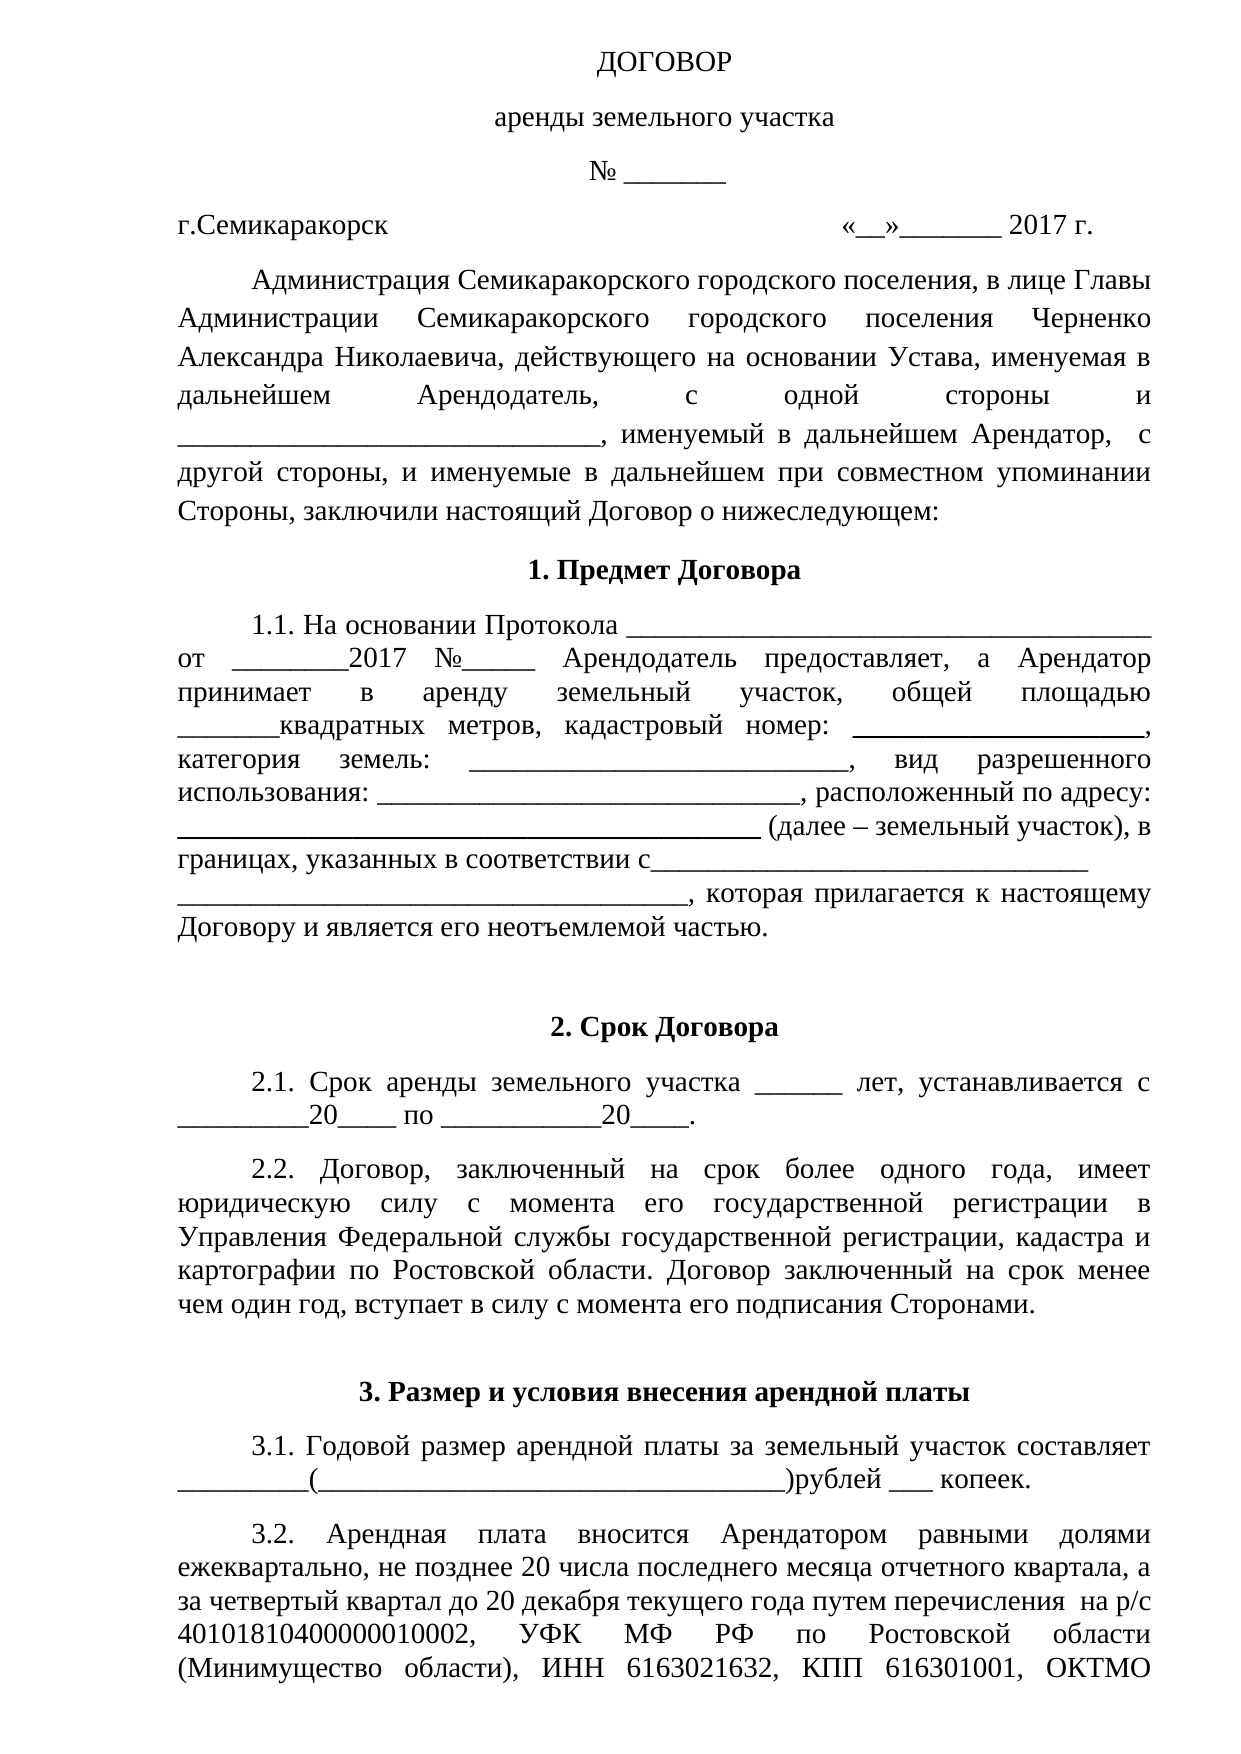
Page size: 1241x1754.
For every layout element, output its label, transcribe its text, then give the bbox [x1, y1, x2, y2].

text 2.1. Срок аренды земельного участка ______ лет, устанавливается с _________20____ по ___________20____. [177, 1064, 1152, 1131]
text 1. Предмет Договора [177, 552, 1152, 586]
text г.Семикаракорск «__»_______ 2017 г. [177, 207, 1152, 241]
text 3. Размер и условия внесения арендной платы [177, 1374, 1152, 1407]
text Администрация Семикаракорского городского поселения, в лице Главы Администрации Семикаракорского городского поселения Черненко Александра Николаевича, действующего на основании Устава, именуемая в дальнейшем Арендодатель, с одной стороны и _____________________________, именуемый в дальнейшем Арендатор, с другой стороны, и именуемые в дальнейшем при совместном упоминании Стороны, заключили настоящий Договор о нижеследующем: [177, 262, 1152, 527]
text ДОГОВОР [177, 44, 1152, 78]
text № _______1 [177, 153, 1152, 187]
text ___________________________________, которая прилагается к настоящему Договору и является его неотъемлемой частью. [177, 875, 1152, 942]
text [177, 1516, 1152, 1684]
text аренды земельного участка [177, 99, 1152, 132]
text 2. Срок Договора [177, 1009, 1152, 1043]
text 1.1. На основании Протокола ____________________________________ от ________2017 №_____ Арендодатель предоставляет, а Арендатор принимает в аренду земельный участок, общей площадью _______квадратных метров, кадастровый номер: ____________________, категория земель: __________________________, вид разрешенного использования: _____________________________, расположенный по адресу: ________________________________________ (далее – земельный участок), в границах, указанных в соответствии с______________________________ [177, 607, 1152, 875]
text 3.1. Годовой размер арендной платы за земельный участок составляет _________(________________________________)рублей ___ копеек. [177, 1428, 1152, 1495]
text 2.2. Договор, заключенный на срок более одного года, имеет юридическую силу с момента его государственной регистрации в Управления Федеральной службы государственной регистрации, кадастра и картографии по Ростовской области. Договор заключенный на срок менее чем один год, вступает в силу с момента его подписания Сторонами. [177, 1152, 1152, 1319]
